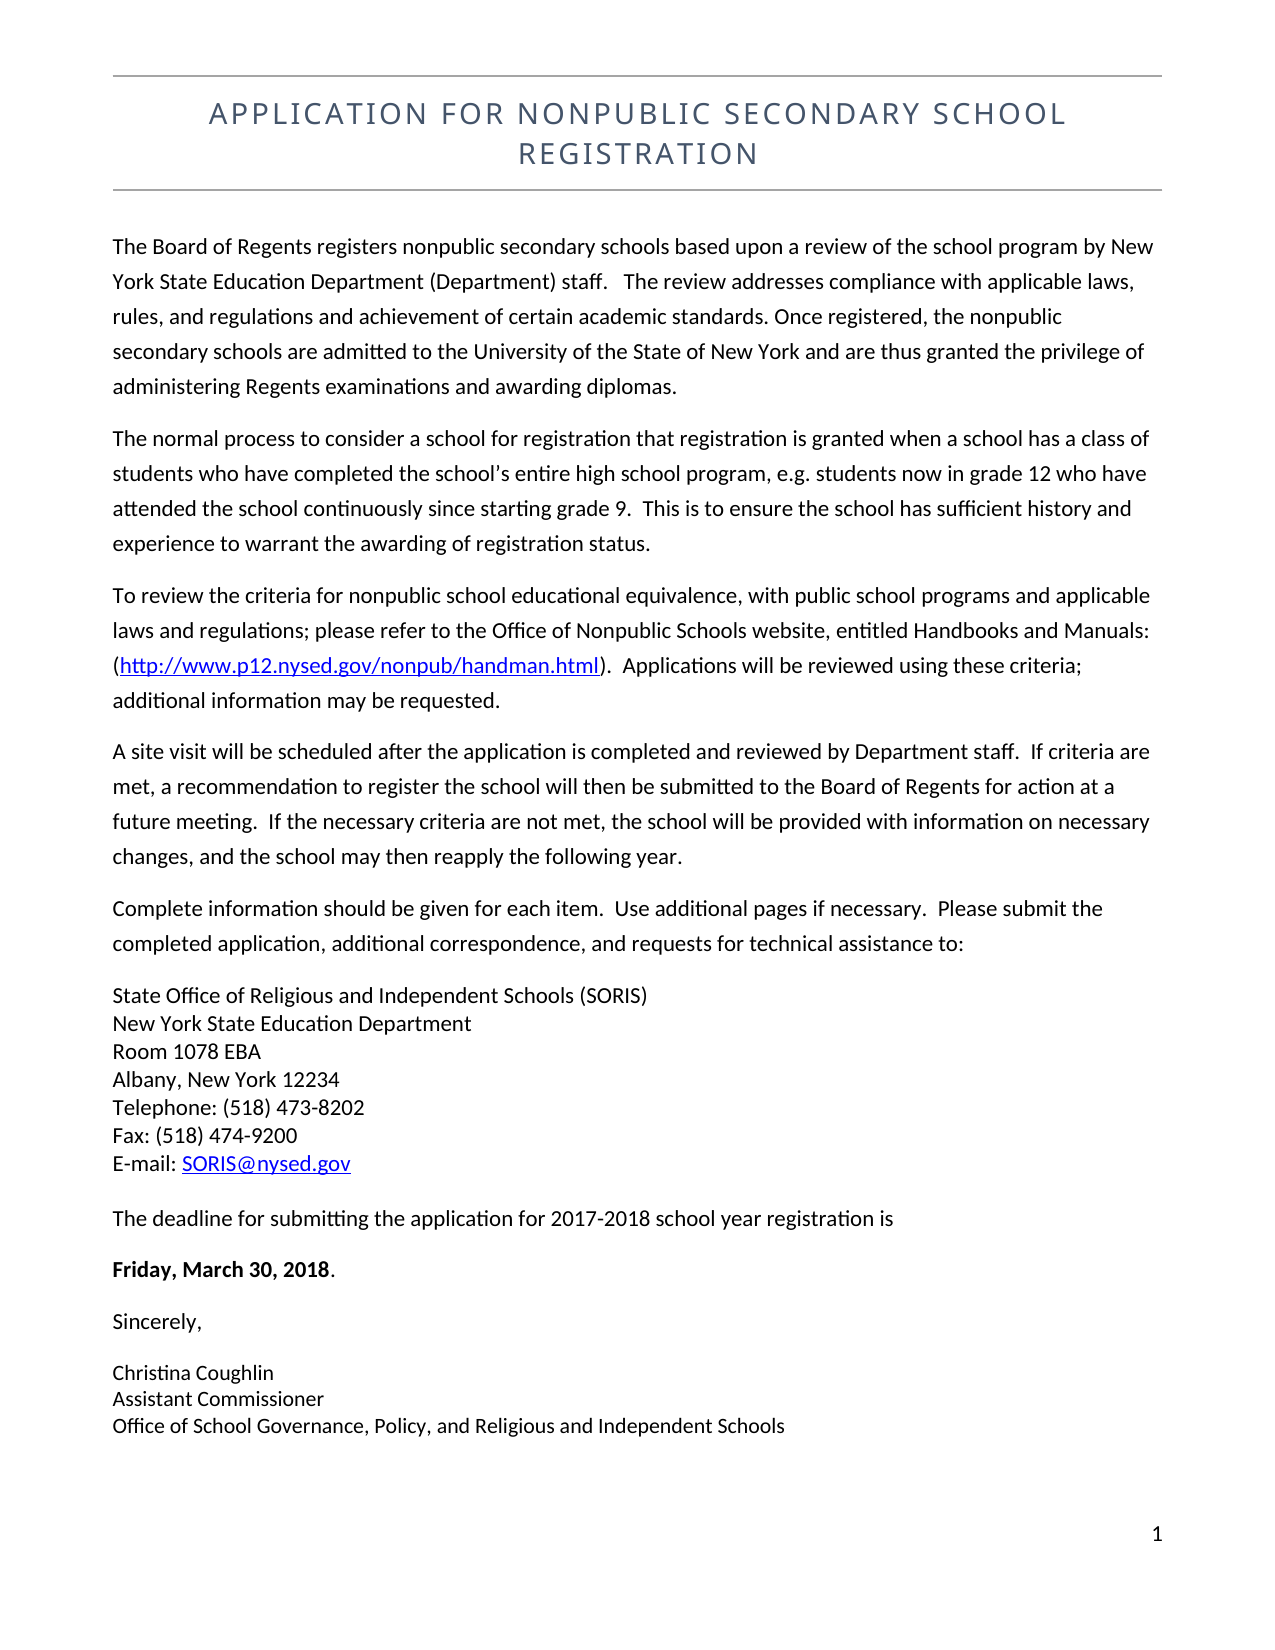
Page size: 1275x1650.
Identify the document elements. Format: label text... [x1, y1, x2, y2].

text To review the criteria for nonpublic school educational equivalence, with public school programs and applicable laws and regulations; please refer to the Office of Nonpublic Schools website, entitled Handbooks and Manuals: (http://www.p12.nysed.gov/nonpub/handman.html). Applications will be reviewed using these criteria; additional information may be requested. [112, 581, 1162, 714]
text The deadline for submitting the application for 2017-2018 school year registration is [112, 1204, 1162, 1232]
text Complete information should be given for each item. Use additional pages if necessary. Please submit the completed application, additional correspondence, and requests for technical assistance to: [112, 894, 1162, 957]
text Assistant Commissioner [112, 1385, 1162, 1412]
text Friday, March 30, 2018. [112, 1255, 1162, 1283]
text State Office of Religious and Independent Schools (SORIS) [112, 981, 1162, 1009]
text The normal process to consider a school for registration that registration is granted when a school has a class of students who have completed the school’s entire high school program, e.g. students now in grade 12 who have attended the school continuously since starting grade 9. This is to ensure the school has sufficient history and experience to warrant the awarding of registration status. [112, 424, 1162, 557]
text The Board of Regents registers nonpublic secondary schools based upon a review of the school program by New York State Education Department (Department) staff. The review addresses compliance with applicable laws, rules, and regulations and achievement of certain academic standards. Once registered, the nonpublic secondary schools are admitted to the University of the State of New York and are thus granted the privilege of administering Regents examinations and awarding diplomas. [112, 232, 1162, 401]
text Fax: (518) 474-9200 E-mail: SORIS@nysed.gov [112, 1121, 1162, 1177]
text Sincerely, [112, 1307, 1162, 1335]
text Albany, New York 12234 [112, 1065, 1162, 1093]
text New York State Education Department [112, 1009, 1162, 1037]
title APPLICATION FOR NONPUBLIC SECONDARY SCHOOL REGISTRATION [112, 76, 1162, 191]
text A site visit will be scheduled after the application is completed and reviewed by Department staff. If criteria are met, a recommendation to register the school will then be submitted to the Board of Regents for action at a future meeting. If the necessary criteria are not met, the school will be provided with information on necessary changes, and the school may then reapply the following year. [112, 737, 1162, 871]
text Room 1078 EBA [112, 1037, 1162, 1065]
text Telephone: (518) 473-8202 [112, 1093, 1162, 1121]
text Office of School Governance, Policy, and Religious and Independent Schools [112, 1412, 1162, 1439]
text Christina Coughlin [112, 1359, 1162, 1385]
